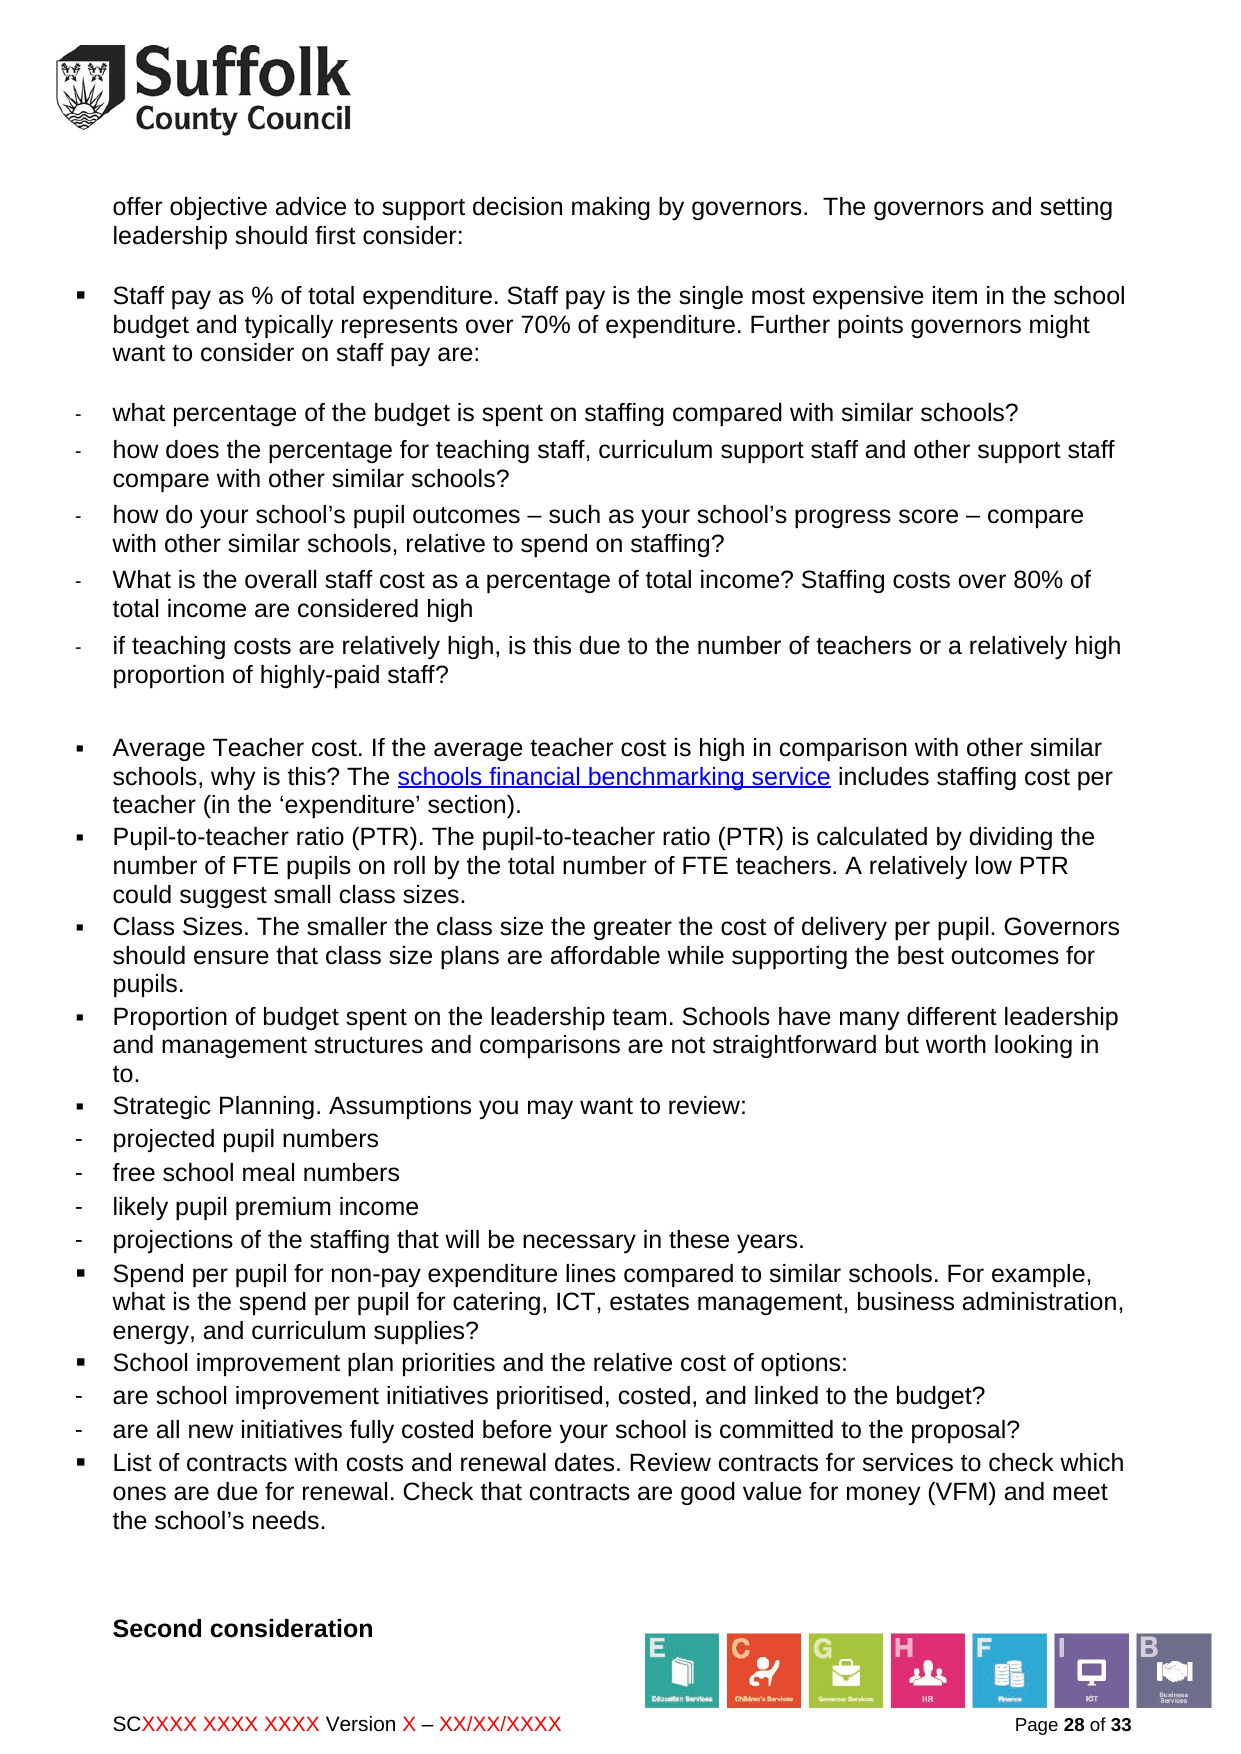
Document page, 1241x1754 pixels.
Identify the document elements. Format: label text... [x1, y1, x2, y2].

list List of contracts with costs and renewal dates. Review contracts for services to check which ones are due for renewal. Check that contracts are good value for money (VFM) and meet the school’s needs. [75, 1448, 1128, 1534]
list likely pupil premium income [75, 1191, 1128, 1221]
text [112, 192, 1128, 249]
list Staff pay as % of total expenditure. Staff pay is the single most expensive item in the school budget and typically represents over 70% of expenditure. Further points governors might want to consider on staff pay are: [75, 281, 1128, 367]
list What is the overall staff cost as a percentage of total income? Staffing costs over 80% of total income are considered high [75, 566, 1128, 623]
picture [638, 1628, 1216, 1712]
list free school meal numbers [75, 1157, 1128, 1187]
list projections of the staffing that will be necessary in these years. [75, 1225, 1128, 1255]
list Class Sizes. The smaller the class size the greater the cost of delivery per pupil. Governors should ensure that class size plans are affordable while supporting the best outcomes for pupils. [75, 912, 1128, 998]
list projected pupil numbers [75, 1123, 1128, 1154]
list if teaching costs are relatively high, is this due to the number of teachers or a relatively high proportion of highly-paid staff? [75, 631, 1128, 688]
list how do your school’s pupil outcomes – such as your school’s progress score – compare with other similar schools, relative to spend on staffing? [75, 500, 1128, 558]
list Spend per pupil for non-pay expenditure lines compared to similar schools. For example, what is the spend per pupil for catering, ICT, estates management, business administration, energy, and curriculum supplies? [75, 1258, 1128, 1345]
list School improvement plan priorities and the relative cost of options: [75, 1348, 1128, 1377]
picture [56, 45, 351, 136]
list how does the percentage for teaching staff, curriculum support staff and other support staff compare with other similar schools? [75, 435, 1128, 492]
list are school improvement initiatives prioritised, costed, and linked to the budget? [75, 1380, 1128, 1411]
list Pupil-to-teacher ratio (PTR). The pupil-to-teacher ratio (PTR) is calculated by dividing the number of FTE pupils on roll by the total number of FTE teachers. A relatively low PTR could suggest small class sizes. [75, 822, 1128, 908]
text Second consideration [112, 1614, 1128, 1642]
list what percentage of the budget is spent on staffing compared with similar schools? [75, 398, 1128, 427]
list Average Teacher cost. If the average teacher cost is high in comparison with other similar schools, why is this? The schools financial benchmarking service includes staffing cost per teacher (in the ‘expenditure’ section). [75, 733, 1128, 819]
list Proportion of budget spent on the leadership team. Schools have many different leadership and management structures and comparisons are not straightforward but worth looking in to. [75, 1001, 1128, 1088]
list Strategic Planning. Assumptions you may want to review: [75, 1091, 1128, 1120]
list are all new initiatives fully costed before your school is committed to the proposal? [75, 1414, 1128, 1445]
